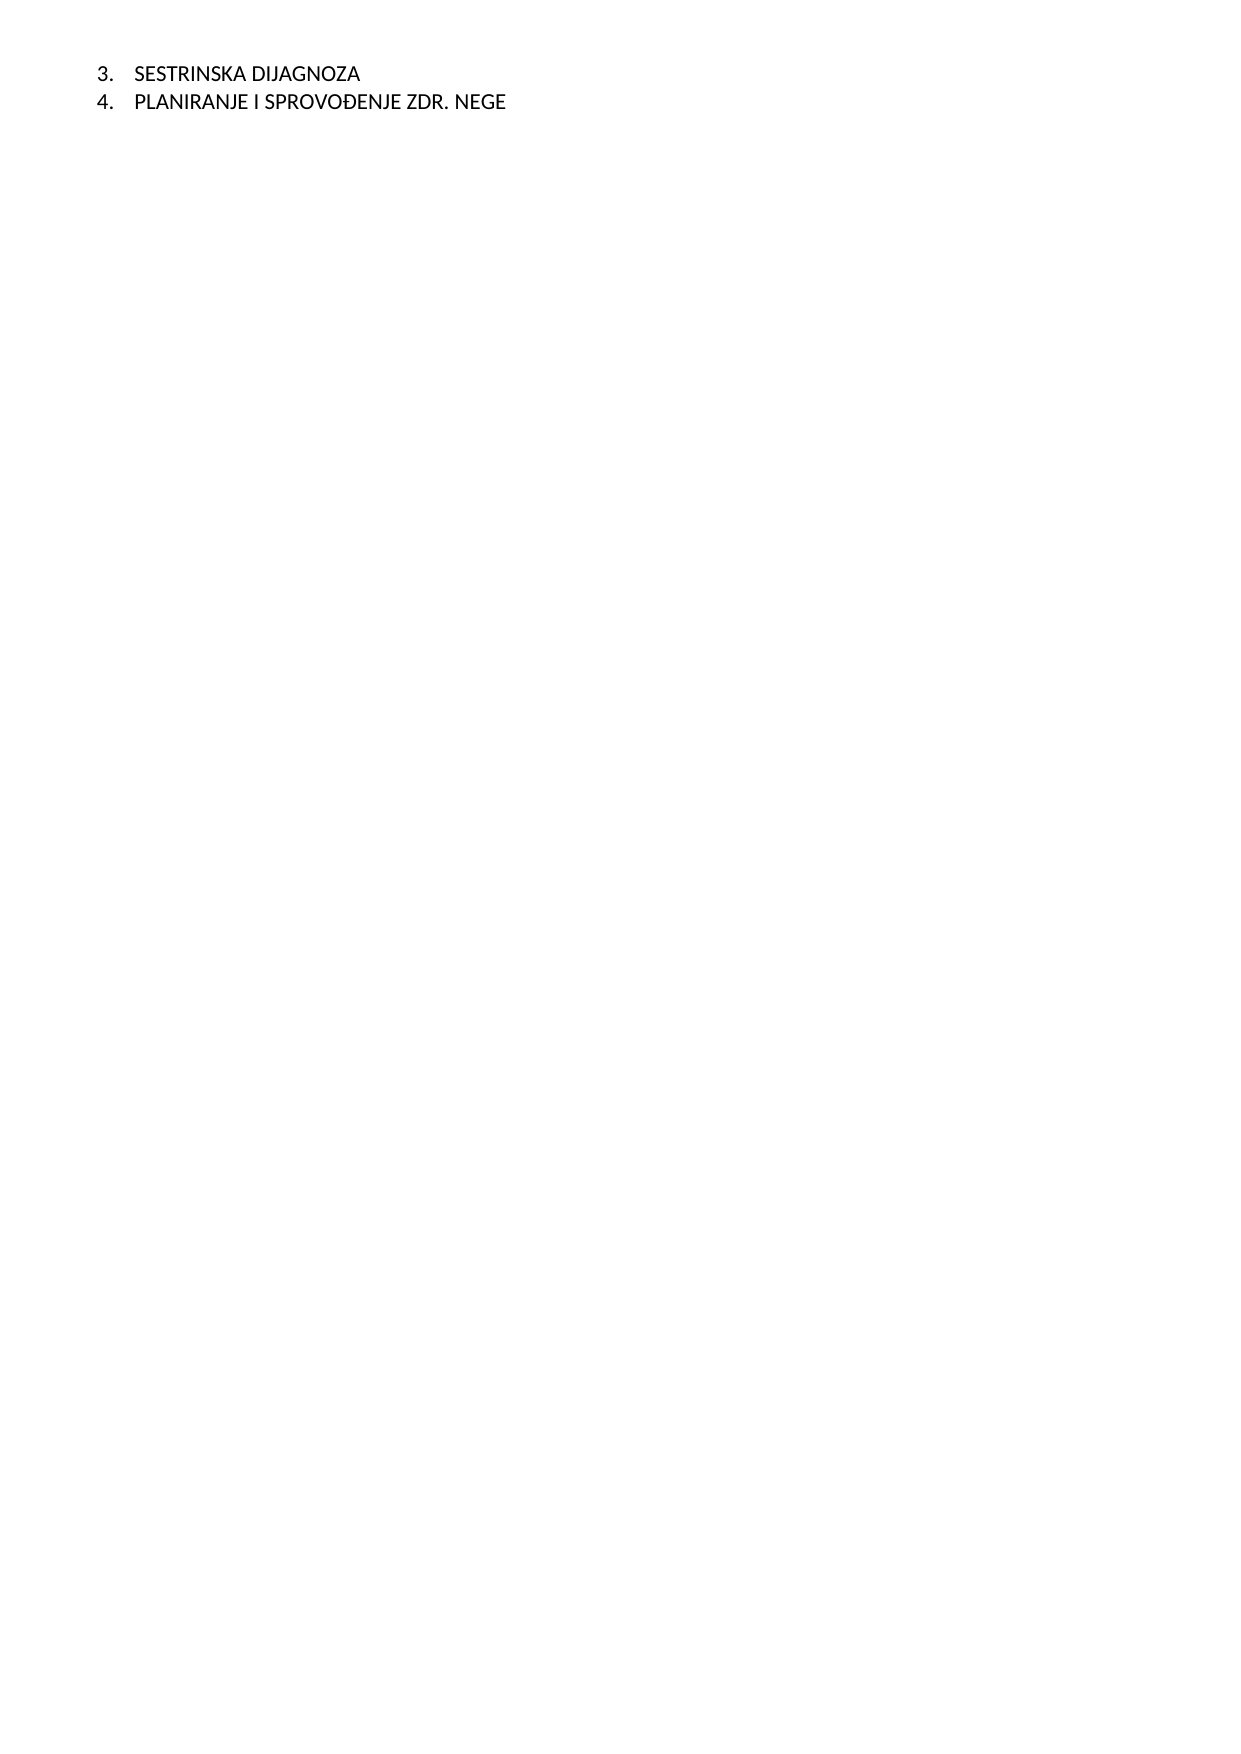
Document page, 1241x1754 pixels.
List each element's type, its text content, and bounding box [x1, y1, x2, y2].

list PLANIRANJE I SPROVOĐENJE ZDR. NEGE [97, 87, 1181, 115]
list SESTRINSKA DIJAGNOZA [97, 59, 1181, 87]
